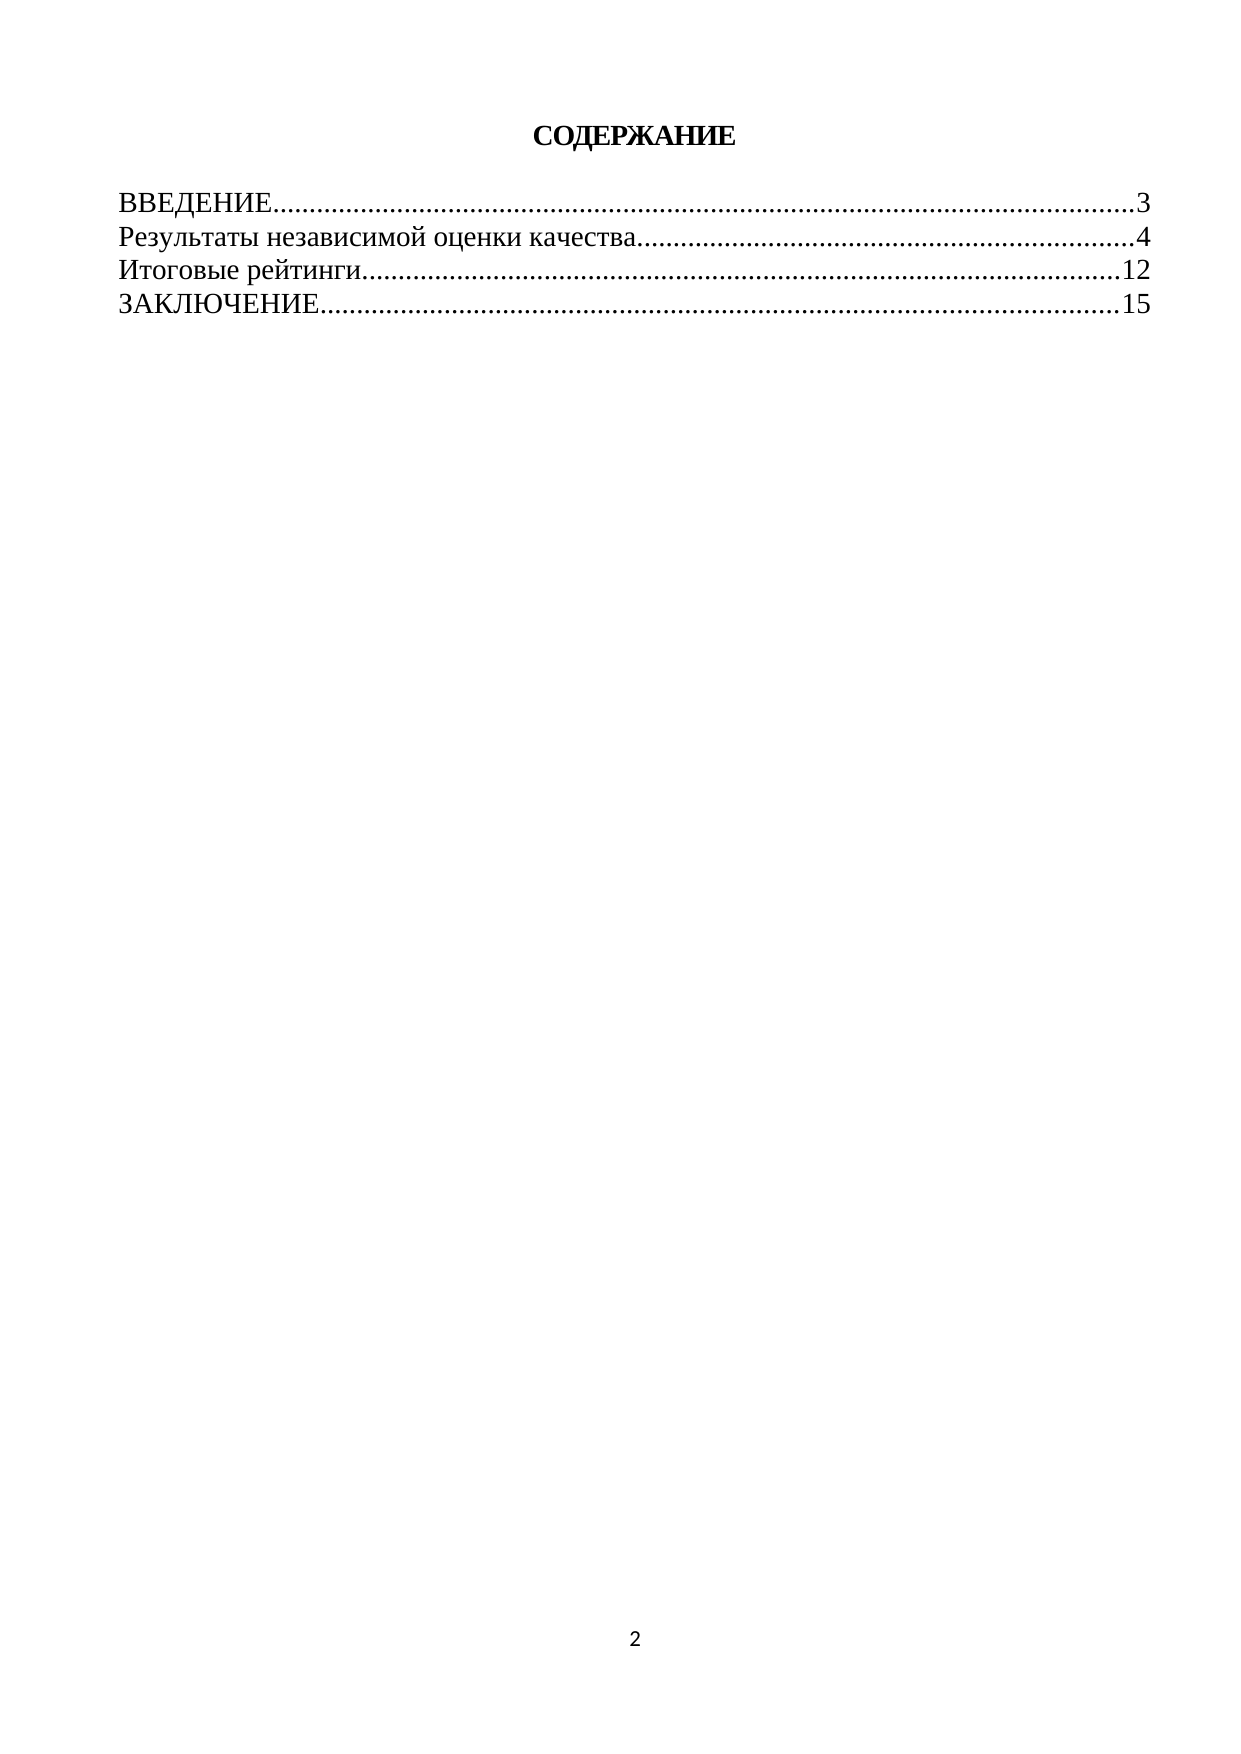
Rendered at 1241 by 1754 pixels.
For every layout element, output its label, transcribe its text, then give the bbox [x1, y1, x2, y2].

title СОДЕРЖАНИЕ [118, 118, 1152, 152]
